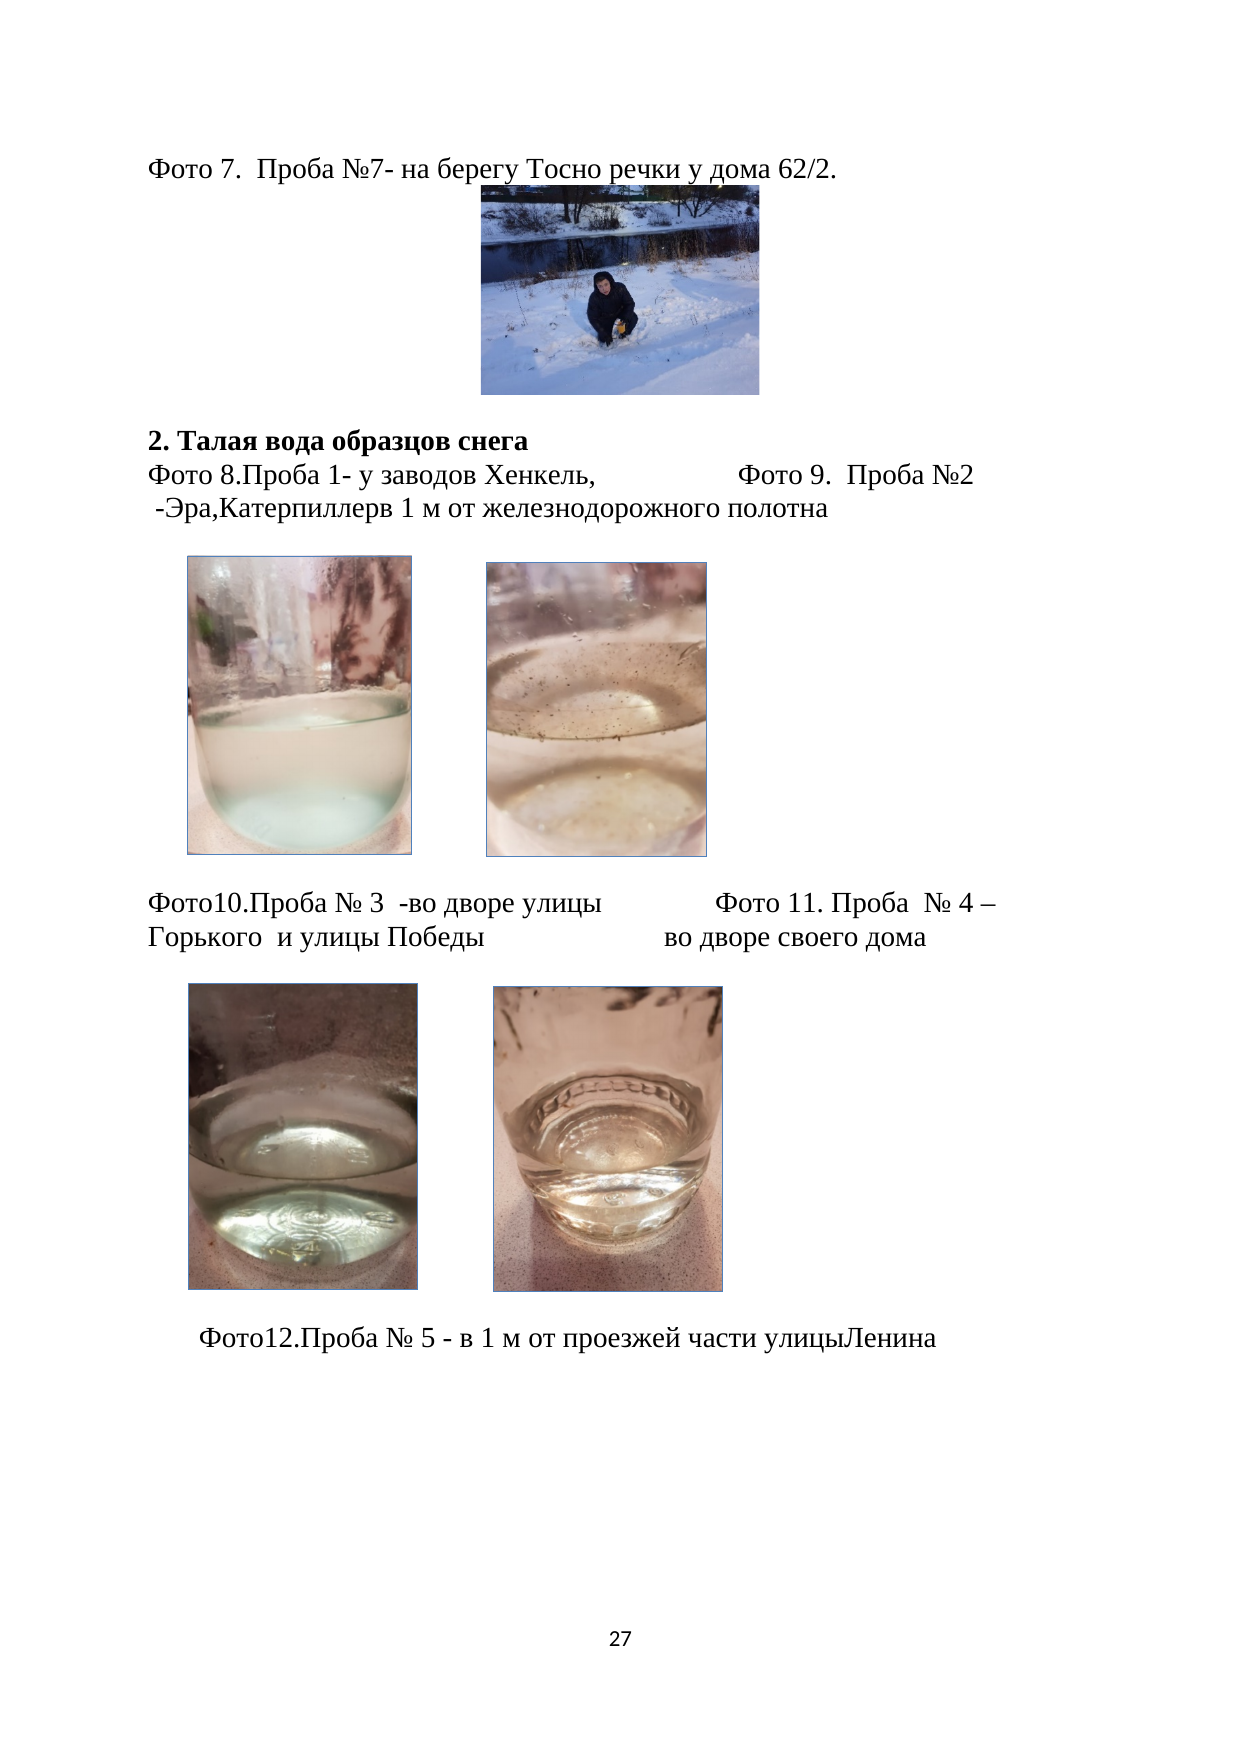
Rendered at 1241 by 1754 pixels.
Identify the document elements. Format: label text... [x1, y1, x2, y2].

text Горького и улицы Победы во дворе своего дома [148, 919, 1092, 953]
text -Эра,Катерпиллерв 1 м от железнодорожного полотна [148, 490, 1092, 524]
picture [189, 984, 417, 1289]
picture [480, 185, 760, 395]
picture [494, 987, 722, 1291]
text Фото 8.Проба 1- у заводов Хенкель, Фото 9. Проба №2 [148, 457, 1092, 490]
text Фото12.Проба № 5 - в 1 м от проезжей части улицыЛенина [148, 1321, 1092, 1354]
text Фото10.Проба № 3 -во дворе улицы Фото 11. Проба № 4 – [148, 886, 1092, 919]
picture [487, 563, 706, 856]
picture [188, 557, 411, 854]
text Фото 7. Проба №7- на берегу Тосно речки у дома 62/2. [148, 152, 1092, 185]
text 2. Талая вода образцов снега [148, 423, 1092, 457]
